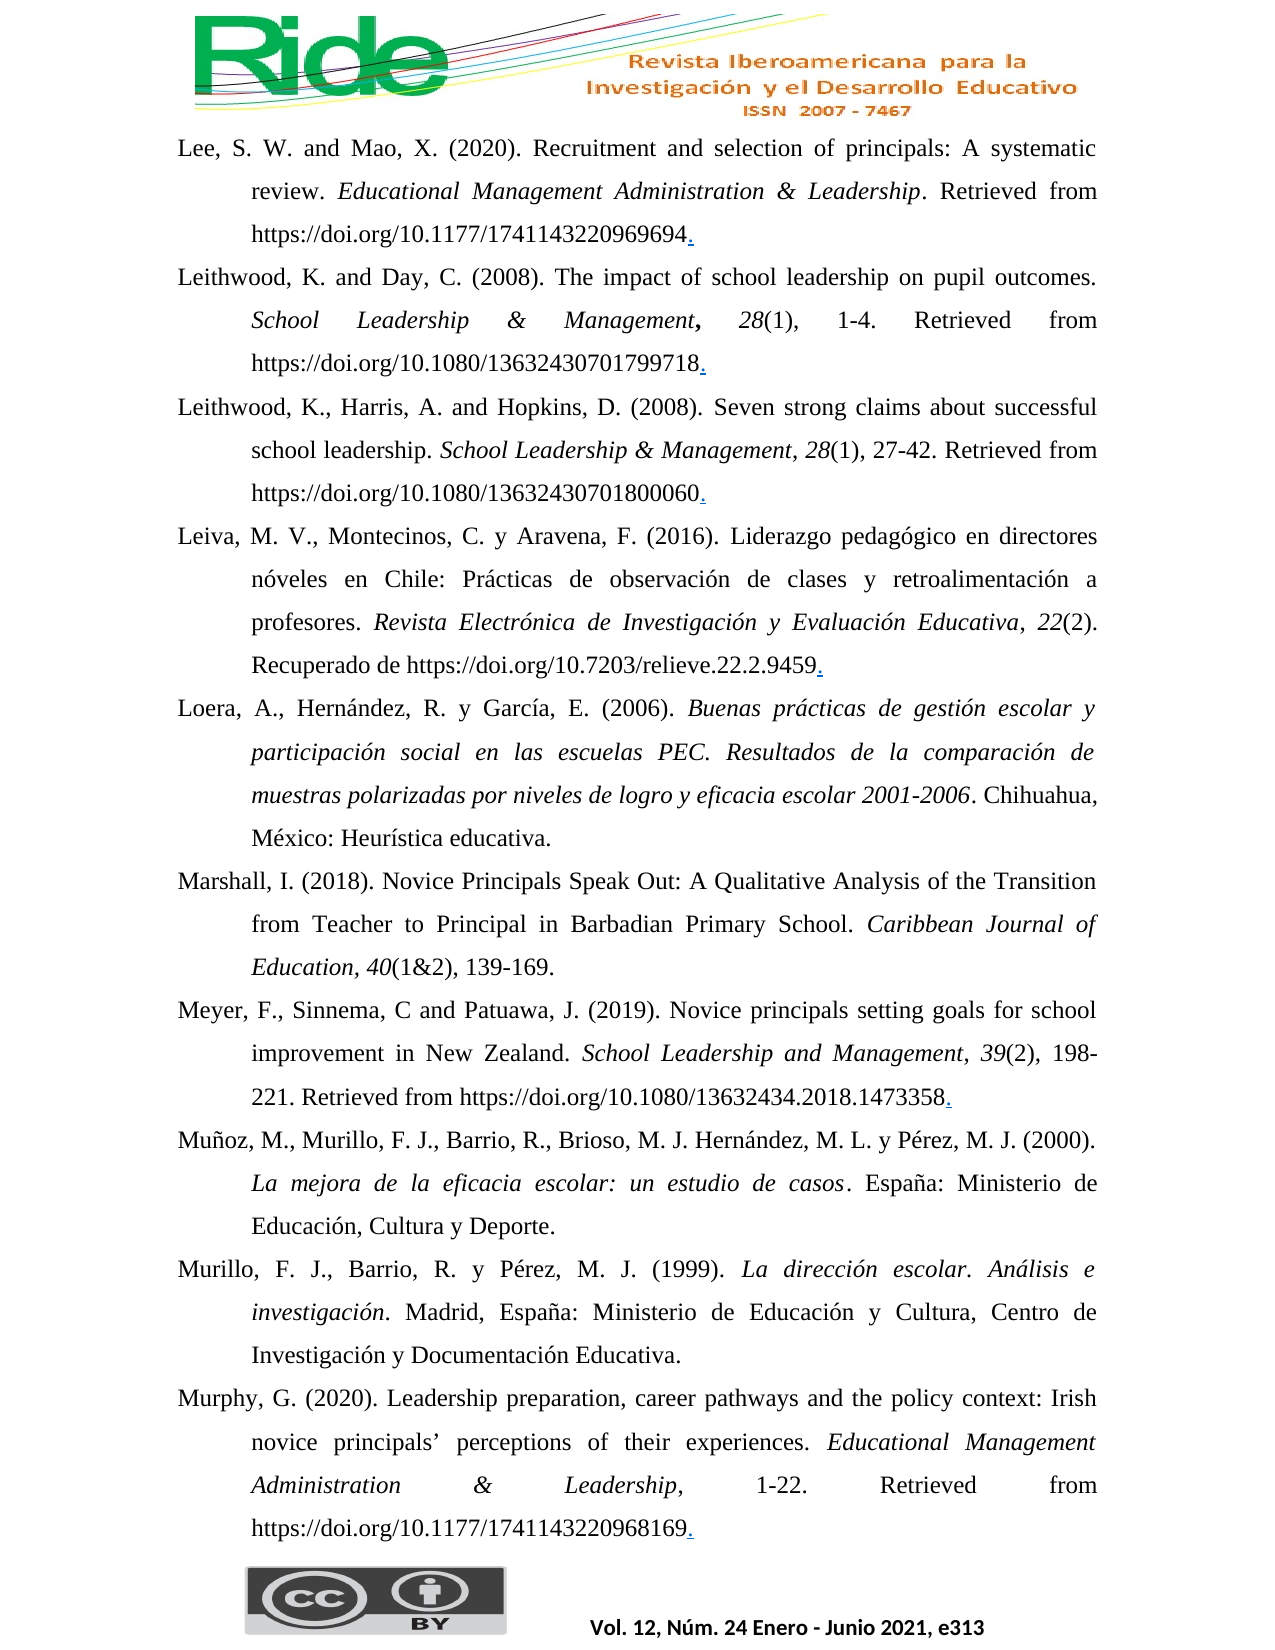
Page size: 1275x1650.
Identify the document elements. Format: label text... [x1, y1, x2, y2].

text Muñoz, M., Murillo, F. J., Barrio, R., Brioso, M. J. Hernández, M. L. y Pérez, M. J. (2000). La mejora de la eficacia escolar: un estudio de casos. España: Ministerio de Educación, Cultura y Deporte. [177, 1125, 1098, 1240]
text Leiva, M. V., Montecinos, C. y Aravena, F. (2016). Liderazgo pedagógico en directores nóveles en Chile: Prácticas de observación de clases y retroalimentación a profesores. Revista Electrónica de Investigación y Evaluación Educativa, 22(2). Recuperado de https://doi.org/10.7203/relieve.22.2.9459. [177, 521, 1098, 679]
text Marshall, I. (2018). Novice Principals Speak Out: A Qualitative Analysis of the Transition from Teacher to Principal in Barbadian Primary School. Caribbean Journal of Education, 40(1&2), 139-169. [177, 866, 1098, 981]
text Lee, S. W. and Mao, X. (2020). Recruitment and selection of principals: A systematic review. Educational Management Administration & Leadership. Retrieved from https://doi.org/10.1177/1741143220969694. [177, 133, 1098, 248]
picture [194, 14, 1081, 119]
text Murphy, G. (2020). Leadership preparation, career pathways and the policy context: Irish novice principals’ perceptions of their experiences. Educational Management Administration & Leadership, 1-22. Retrieved from https://doi.org/10.1177/1741143220968169. [177, 1383, 1098, 1542]
text Leithwood, K. and Day, C. (2008). The impact of school leadership on pupil outcomes. School Leadership & Management, 28(1), 1-4. Retrieved from https://doi.org/10.1080/13632430701799718. [177, 262, 1098, 377]
text Meyer, F., Sinnema, C and Patuawa, J. (2019). Novice principals setting goals for school improvement in New Zealand. School Leadership and Management, 39(2), 198-221. Retrieved from https://doi.org/10.1080/13632434.2018.1473358. [177, 995, 1098, 1110]
text Murillo, F. J., Barrio, R. y Pérez, M. J. (1999). La dirección escolar. Análisis e investigación. Madrid, España: Ministerio de Educación y Cultura, Centro de Investigación y Documentación Educativa. [177, 1254, 1098, 1369]
text Leithwood, K., Harris, A. and Hopkins, D. (2008). Seven strong claims about successful school leadership. School Leadership & Management, 28(1), 27-42. Retrieved from https://doi.org/10.1080/13632430701800060. [177, 392, 1098, 507]
picture [244, 1566, 507, 1635]
text Loera, A., Hernández, R. y García, E. (2006). Buenas prácticas de gestión escolar y participación social en las escuelas PEC. Resultados de la comparación de muestras polarizadas por niveles de logro y eficacia escolar 2001-2006. Chihuahua, México: Heurística educativa. [177, 693, 1098, 852]
